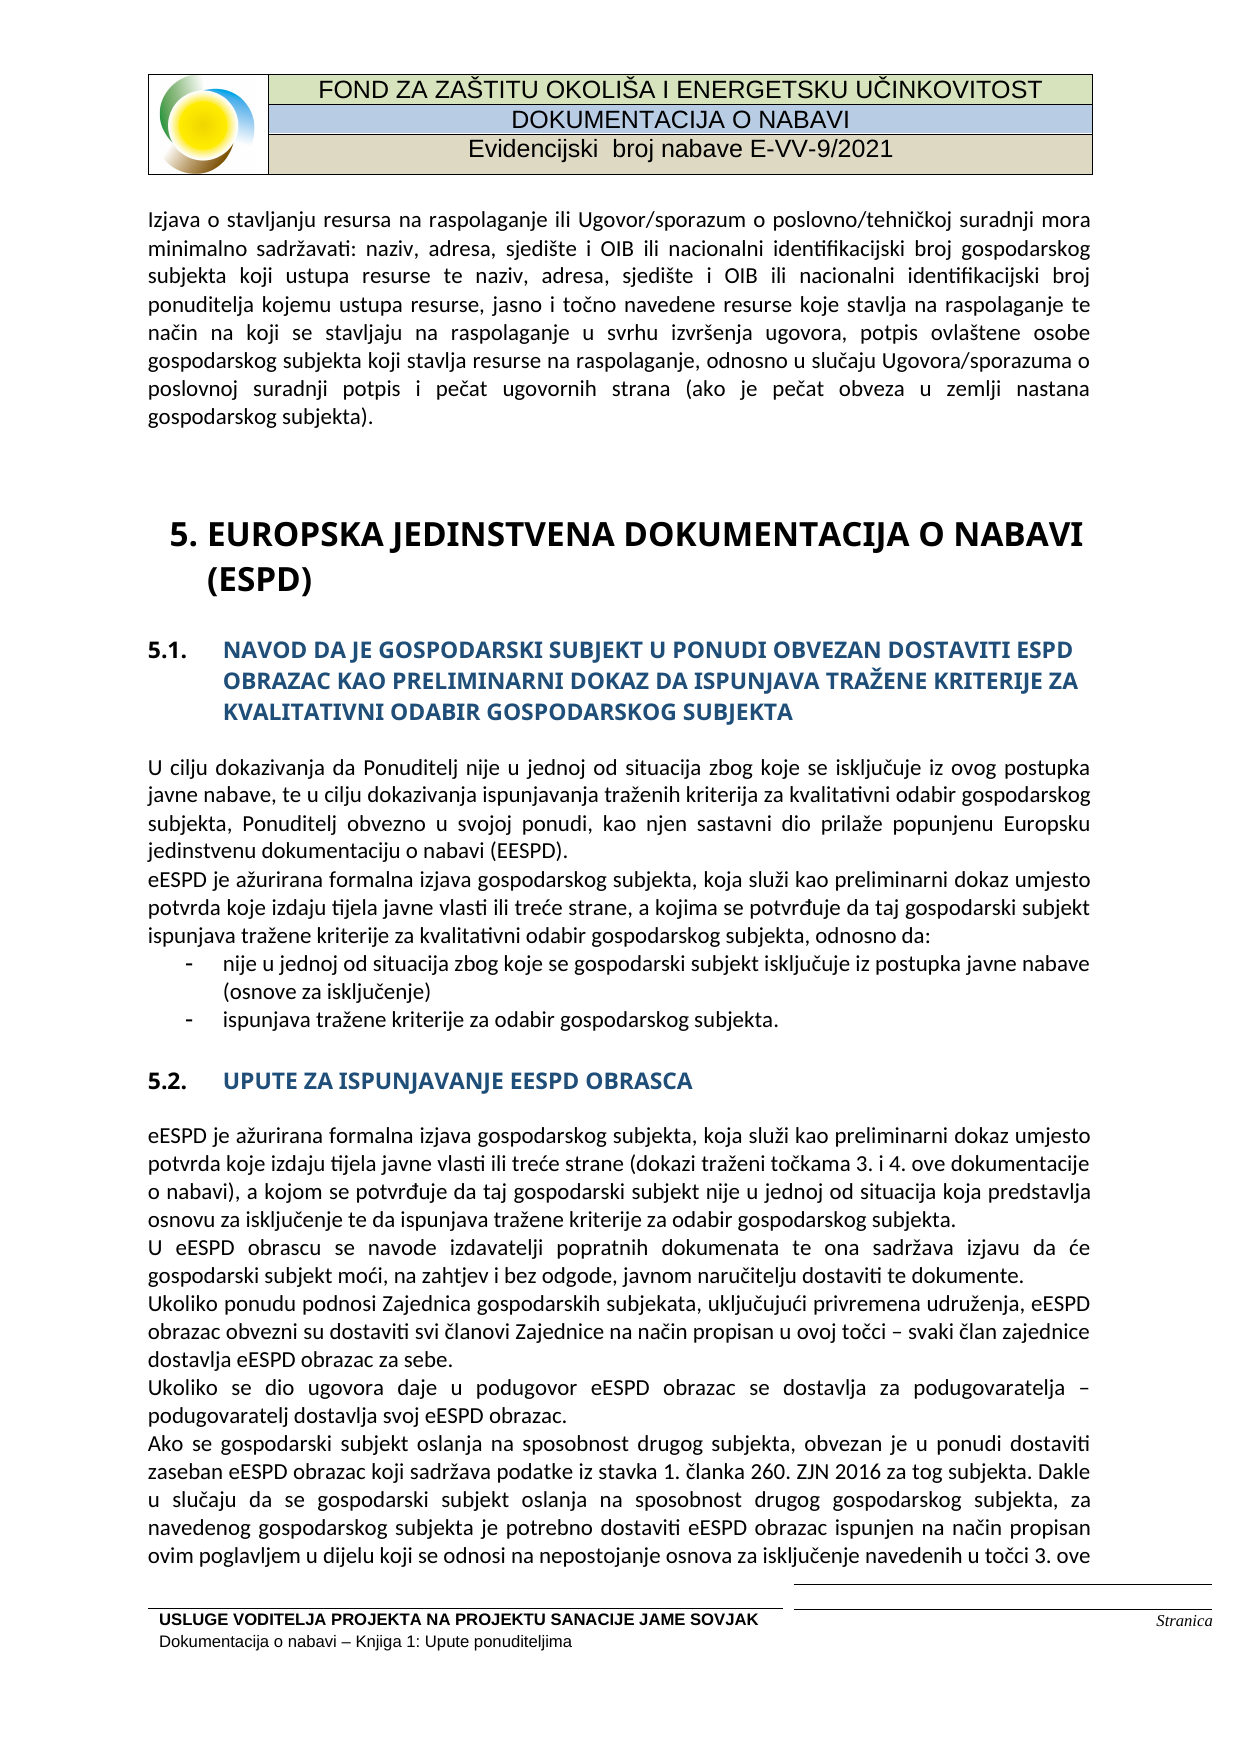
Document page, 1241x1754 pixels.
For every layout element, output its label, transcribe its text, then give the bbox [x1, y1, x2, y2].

picture [159, 75, 255, 174]
text U eESPD obrascu se navode izdavatelji popratnih dokumenata te ona sadržava izjavu da će gospodarski subjekt moći, na zahtjev i bez odgode, javnom naručitelju dostaviti te dokumente. [148, 1233, 1092, 1289]
text eESPD je ažurirana formalna izjava gospodarskog subjekta, koja služi kao preliminarni dokaz umjesto potvrda koje izdaju tijela javne vlasti ili treće strane, a kojima se potvrđuje da taj gospodarski subjekt ispunjava tražene kriterije za kvalitativni odabir gospodarskog subjekta, odnosno da: [148, 865, 1092, 949]
list ispunjava tražene kriterije za odabir gospodarskog subjekta. [185, 1005, 1092, 1033]
text Izjava o stavljanju resursa na raspolaganje ili Ugovor/sporazum o poslovno/tehničkoj suradnji mora minimalno sadržavati: naziv, adresa, sjedište i OIB ili nacionalni identifikacijski broj gospodarskog subjekta koji ustupa resurse te naziv, adresa, sjedište i OIB ili nacionalni identifikacijski broj ponuditelja kojemu ustupa resurse, jasno i točno navedene resurse koje stavlja na raspolaganje te način na koji se stavljaju na raspolaganje u svrhu izvršenja ugovora, potpis ovlaštene osobe gospodarskog subjekta koji stavlja resurse na raspolaganje, odnosno u slučaju Ugovora/sporazuma o poslovnoj suradnji potpis i pečat ugovornih strana (ako je pečat obveza u zemlji nastana gospodarskog subjekta). [148, 206, 1092, 430]
subtitle EUROPSKA JEDINSTVENA DOKUMENTACIJA O NABAVI (ESPD) [169, 511, 1092, 602]
list nije u jednoj od situacija zbog koje se gospodarski subjekt isključuje iz postupka javne nabave (osnove za isključenje) [185, 949, 1092, 1005]
subtitle UPUTE ZA ISPUNJAVANJE eESPD OBRASCA [148, 1065, 1092, 1096]
text U cilju dokazivanja da Ponuditelj nije u jednoj od situacija zbog koje se isključuje iz ovog postupka javne nabave, te u cilju dokazivanja ispunjavanja traženih kriterija za kvalitativni odabir gospodarskog subjekta, Ponuditelj obvezno u svojoj ponudi, kao njen sastavni dio prilaže popunjenu Europsku jedinstvenu dokumentaciju o nabavi (EESPD). [148, 753, 1092, 865]
text Ukoliko se dio ugovora daje u podugovor eESPD obrazac se dostavlja za podugovaratelja – podugovaratelj dostavlja svoj eESPD obrazac. [148, 1373, 1092, 1429]
subtitle NAVOD DA JE GOSPODARSKI SUBJEKT U PONUDI OBVEZAN DOSTAVITI ESPD OBRAZAC KAO PRELIMINARNI DOKAZ DA ISPUNJAVA TRAŽENE KRITERIJE ZA KVALITATIVNI ODABIR GOSPODARSKOG SUBJEKTA [148, 634, 1092, 728]
text Ukoliko ponudu podnosi Zajednica gospodarskih subjekata, uključujući privremena udruženja, eESPD obrazac obvezni su dostaviti svi članovi Zajednice na način propisan u ovoj točci – svaki član zajednice dostavlja eESPD obrazac za sebe. [148, 1289, 1092, 1373]
text eESPD je ažurirana formalna izjava gospodarskog subjekta, koja služi kao preliminarni dokaz umjesto potvrda koje izdaju tijela javne vlasti ili treće strane (dokazi traženi točkama 3. i 4. ove dokumentacije o nabavi), a kojom se potvrđuje da taj gospodarski subjekt nije u jednoj od situacija koja predstavlja osnovu za isključenje te da ispunjava tražene kriterije za odabir gospodarskog subjekta. [148, 1121, 1092, 1233]
